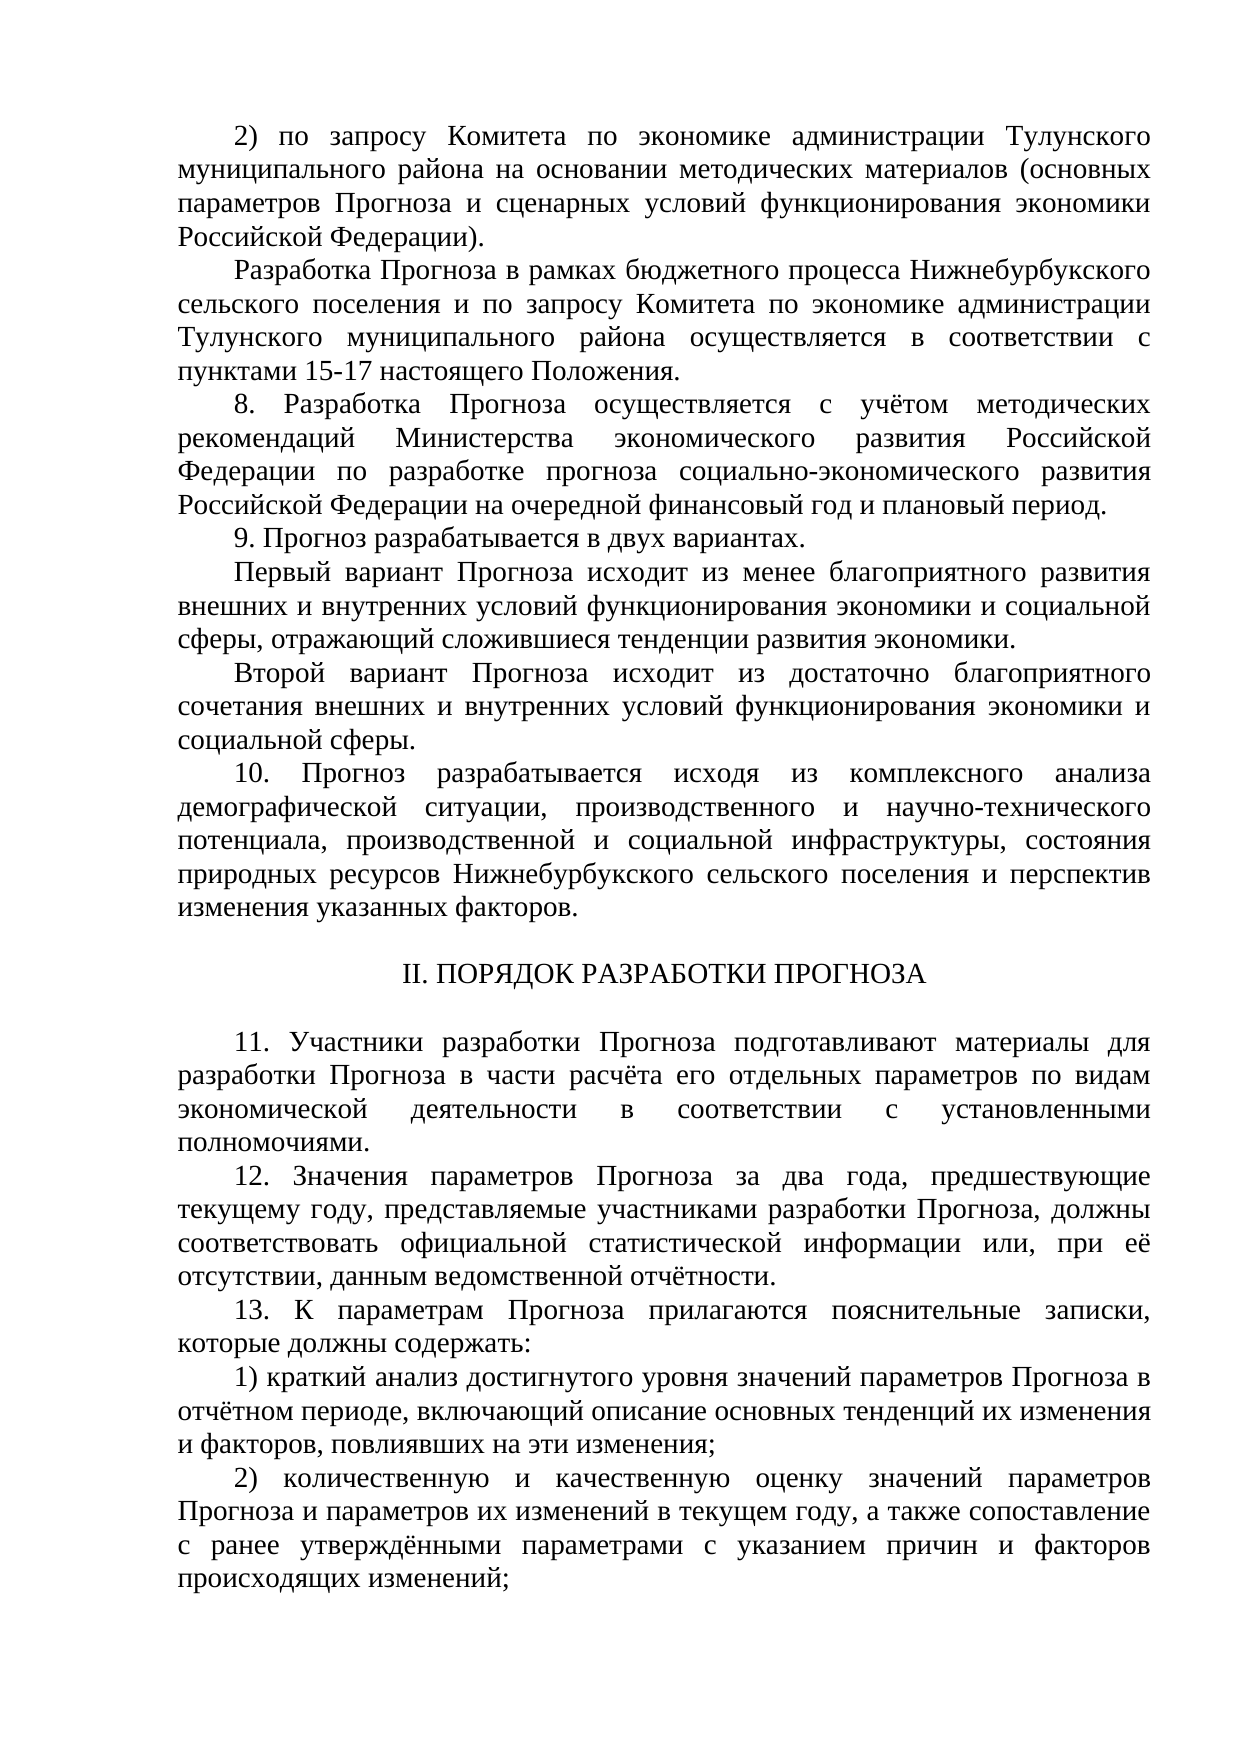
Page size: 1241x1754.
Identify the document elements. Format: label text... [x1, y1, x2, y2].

text 1) краткий анализ достигнутого уровня значений параметров Прогноза в отчётном периоде, включающий описание основных тенденций их изменения и факторов, повлиявших на эти изменения; [177, 1359, 1152, 1460]
text 2) количественную и качественную оценку значений параметров Прогноза и параметров их изменений в текущем году, а также сопоставление с ранее утверждёнными параметрами с указанием причин и факторов происходящих изменений; [177, 1460, 1152, 1594]
text 13. К параметрам Прогноза прилагаются пояснительные записки, которые должны содержать: [177, 1292, 1152, 1359]
text 10. Прогноз разрабатывается исходя из комплексного анализа демографической ситуации, производственного и научно-технического потенциала, производственной и социальной инфраструктуры, состояния природных ресурсов Нижнебурбукского сельского поселения и перспектив изменения указанных факторов. [177, 755, 1152, 923]
text II. ПОРЯДОК РАЗРАБОТКИ ПРОГНОЗА [177, 957, 1152, 990]
text 9. Прогноз разрабатывается в двух вариантах. [177, 521, 1152, 554]
text Разработка Прогноза в рамках бюджетного процесса Нижнебурбукского сельского поселения и по запросу Комитета по экономике администрации Тулунского муниципального района осуществляется в соответствии с пунктами 15-17 настоящего Положения. [177, 252, 1152, 386]
text 12. Значения параметров Прогноза за два года, предшествующие текущему году, представляемые участниками разработки Прогноза, должны соответствовать официальной статистической информации или, при её отсутствии, данным ведомственной отчётности. [177, 1158, 1152, 1292]
text 2) по запросу Комитета по экономике администрации Тулунского муниципального района на основании методических материалов (основных параметров Прогноза и сценарных условий функционирования экономики Российской Федерации). [177, 118, 1152, 252]
text 11. Участники разработки Прогноза подготавливают материалы для разработки Прогноза в части расчёта его отдельных параметров по видам экономической деятельности в соответствии с установленными полномочиями. [177, 1024, 1152, 1158]
text Первый вариант Прогноза исходит из менее благоприятного развития внешних и внутренних условий функционирования экономики и социальной сферы, отражающий сложившиеся тенденции развития экономики. [177, 554, 1152, 655]
text Второй вариант Прогноза исходит из достаточно благоприятного сочетания внешних и внутренних условий функционирования экономики и социальной сферы. [177, 655, 1152, 755]
text 8. Разработка Прогноза осуществляется с учётом методических рекомендаций Министерства экономического развития Российской Федерации по разработке прогноза социально-экономического развития Российской Федерации на очередной финансовый год и плановый период. [177, 386, 1152, 521]
